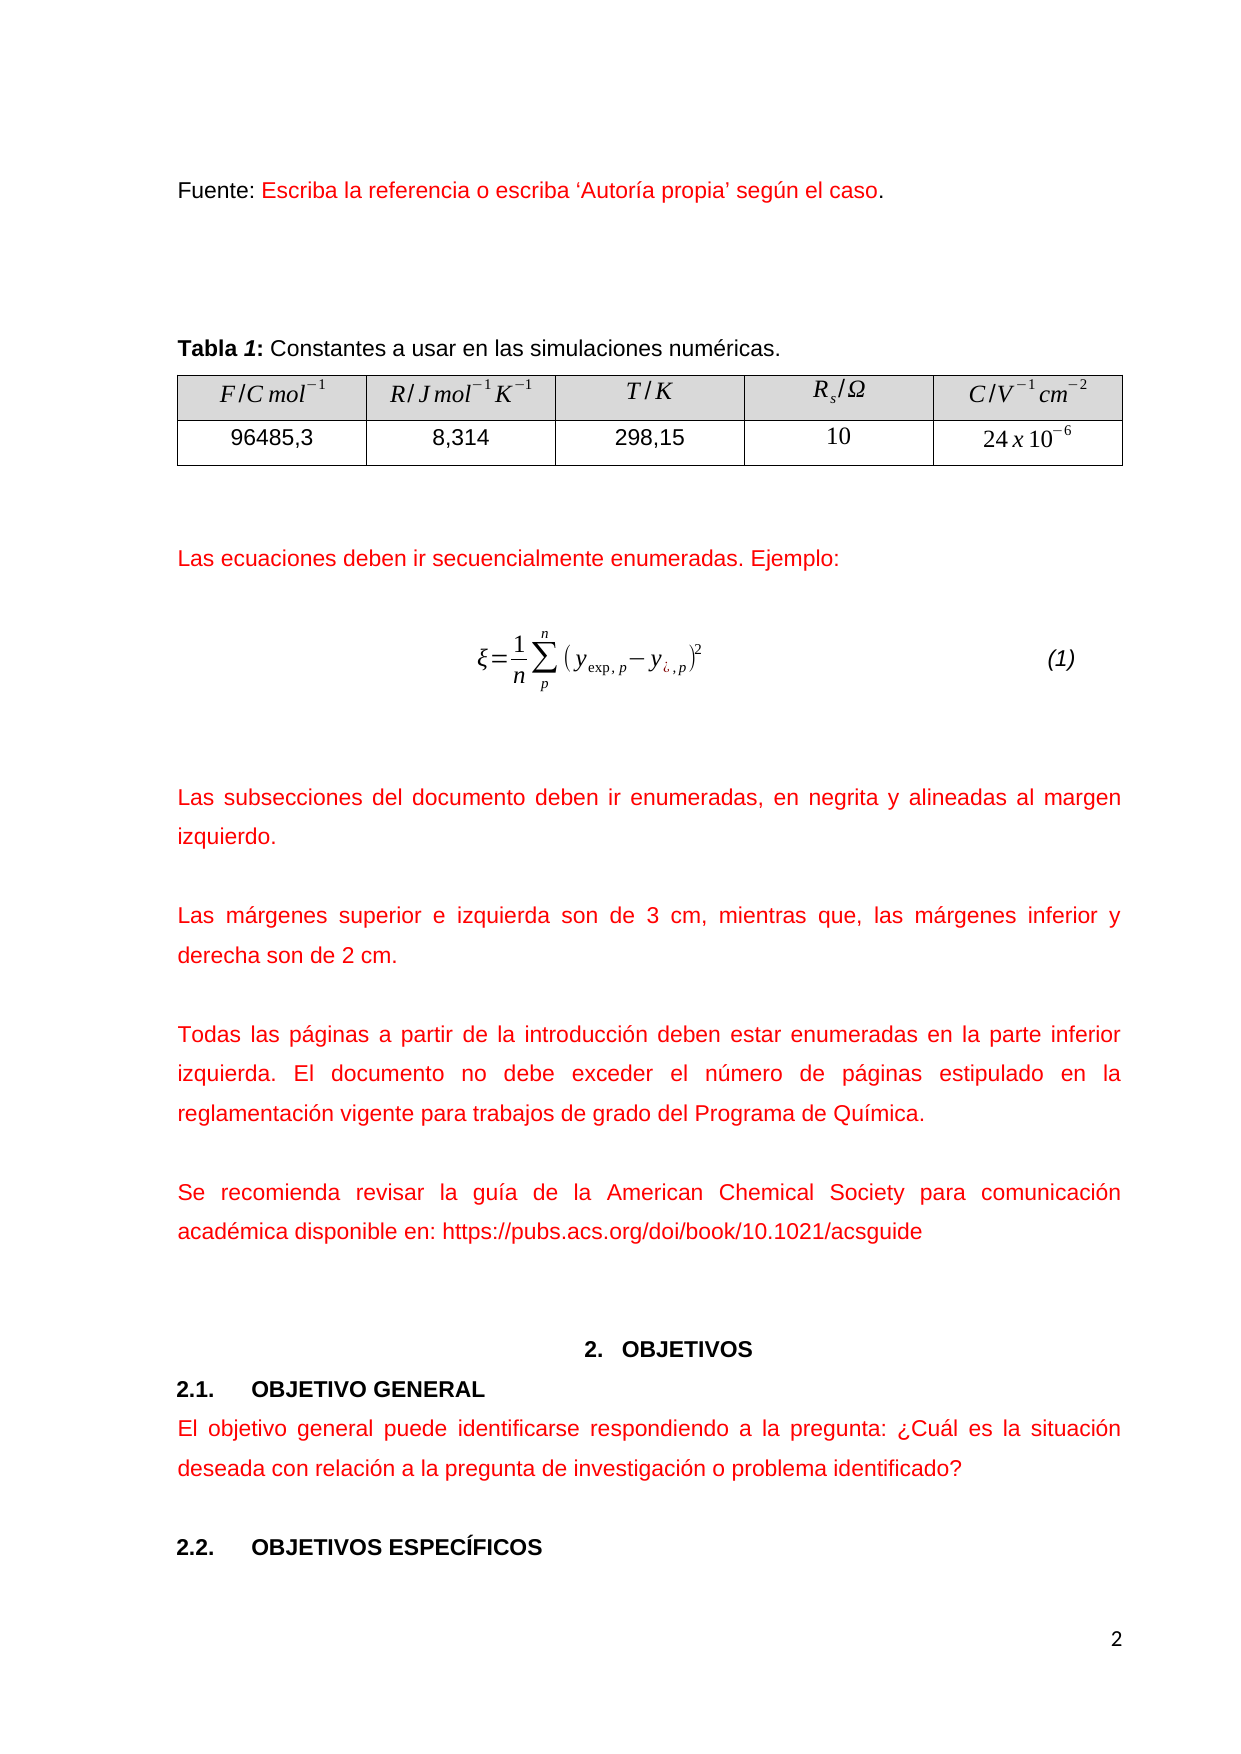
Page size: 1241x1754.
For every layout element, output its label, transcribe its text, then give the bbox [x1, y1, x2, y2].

table_header [556, 376, 744, 420]
table_header [934, 376, 1122, 420]
text Las ecuaciones deben ir secuencialmente enumeradas. Ejemplo: [177, 545, 1122, 572]
text Tabla 1: Constantes a usar en las simulaciones numéricas. [177, 335, 1122, 361]
list OBJETIVO GENERAL [176, 1376, 1122, 1402]
text Las márgenes superior e izquierda son de 3 cm, mientras que, las márgenes inferior y derecha son de 2 cm. [177, 902, 1122, 968]
table_header [745, 376, 933, 420]
list OBJETIVOS ESPECÍFICOS [176, 1534, 1122, 1560]
table_cell 8,314 [367, 421, 555, 465]
table_header [178, 376, 366, 420]
table_cell [934, 421, 1122, 465]
table_cell 96485,3 [178, 421, 366, 465]
text Se recomienda revisar la guía de la American Chemical Society para comunicación académica disponible en: https://pubs.acs.org/doi/book/10.1021/acsguide [177, 1178, 1122, 1244]
table_cell 298,15 [556, 421, 744, 465]
text Todas las páginas a partir de la introducción deben estar enumeradas en la parte inferior izquierda. El documento no debe exceder el número de páginas estipulado en la reglamentación vigente para trabajos de grado del Programa de Química. [177, 1021, 1122, 1126]
table_header (1) [1003, 624, 1122, 705]
table_cell [745, 421, 933, 465]
text El objetivo general puede identificarse respondiendo a la pregunta: ¿Cuál es la situación deseada con relación a la pregunta de investigación o problema identificado? [177, 1415, 1122, 1481]
list OBJETIVOS [215, 1336, 1122, 1363]
table_header [177, 624, 1003, 705]
text Fuente: Escriba la referencia o escriba ‘Autoría propia’ según el caso. [177, 177, 1122, 203]
table_header [367, 376, 555, 420]
text Las subsecciones del documento deben ir enumeradas, en negrita y alineadas al margen izquierdo. [177, 784, 1122, 849]
